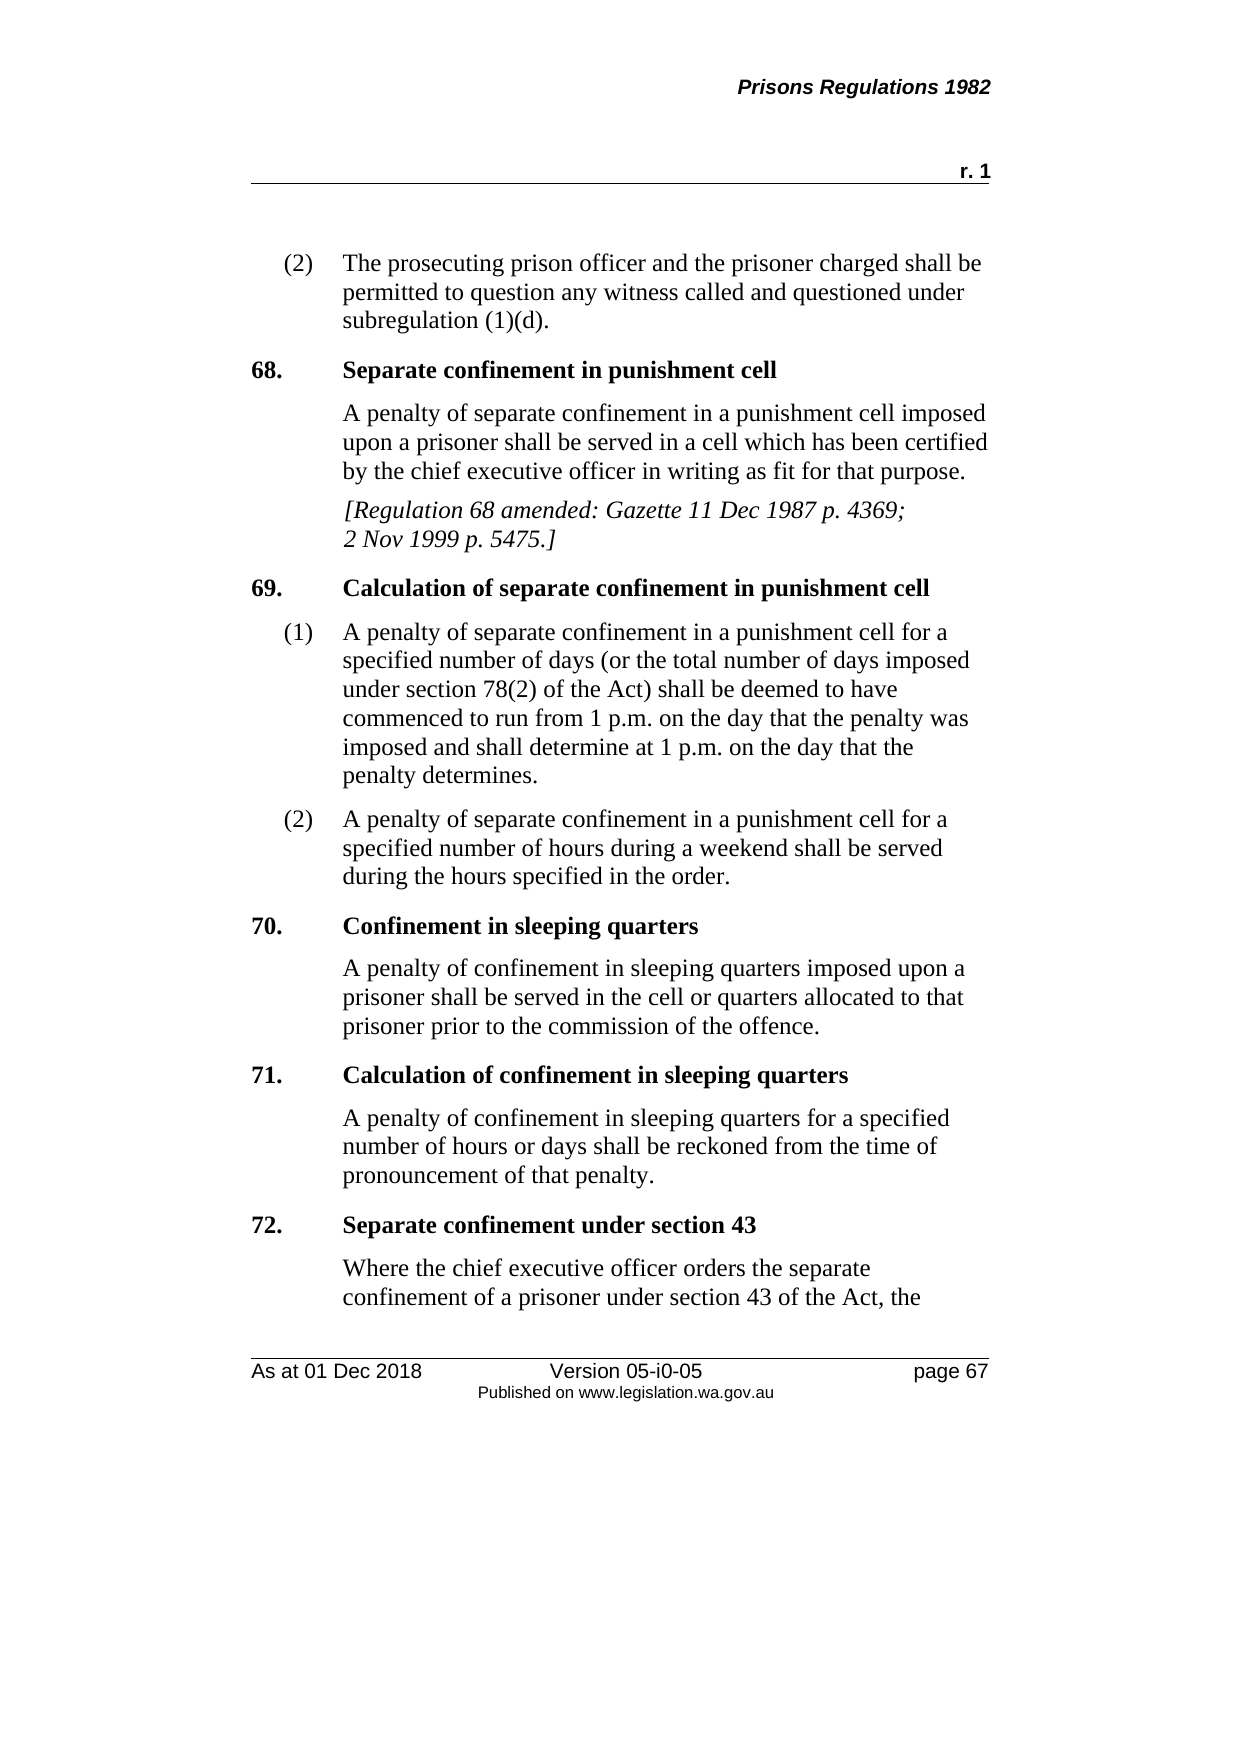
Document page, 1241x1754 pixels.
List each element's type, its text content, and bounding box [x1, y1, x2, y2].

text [251, 1253, 989, 1311]
subtitle 68. Separate confinement in punishment cell [251, 355, 989, 384]
text [Regulation 68 amended: Gazette 11 Dec 1987 p. 4369; 2 Nov 1999 p. 5475.] [251, 495, 989, 553]
text (2) The prosecuting prison officer and the prisoner charged shall be permitted to question any witness called and questioned under subregulation (1)(d). [251, 248, 989, 334]
text (1) A penalty of separate confinement in a punishment cell for a specified number of days (or the total number of days imposed under section 78(2) of the Act) shall be deemed to have commenced to run from 1 p.m. on the day that the penalty was imposed and shall determine at 1 p.m. on the day that the penalty determines. [251, 617, 989, 789]
subtitle 71. Calculation of confinement in sleeping quarters [251, 1060, 989, 1089]
text A penalty of separate confinement in a punishment cell imposed upon a prisoner shall be served in a cell which has been certified by the chief executive officer in writing as fit for that purpose. [251, 398, 989, 485]
subtitle 69. Calculation of separate confinement in punishment cell [251, 573, 989, 602]
text (2) A penalty of separate confinement in a punishment cell for a specified number of hours during a weekend shall be served during the hours specified in the order. [251, 804, 989, 890]
subtitle 72. Separate confinement under section 43 [251, 1210, 989, 1238]
text A penalty of confinement in sleeping quarters imposed upon a prisoner shall be served in the cell or quarters allocated to that prisoner prior to the commission of the offence. [251, 953, 989, 1039]
subtitle 70. Confinement in sleeping quarters [251, 911, 989, 940]
text A penalty of confinement in sleeping quarters for a specified number of hours or days shall be reckoned from the time of pronouncement of that penalty. [251, 1103, 989, 1189]
